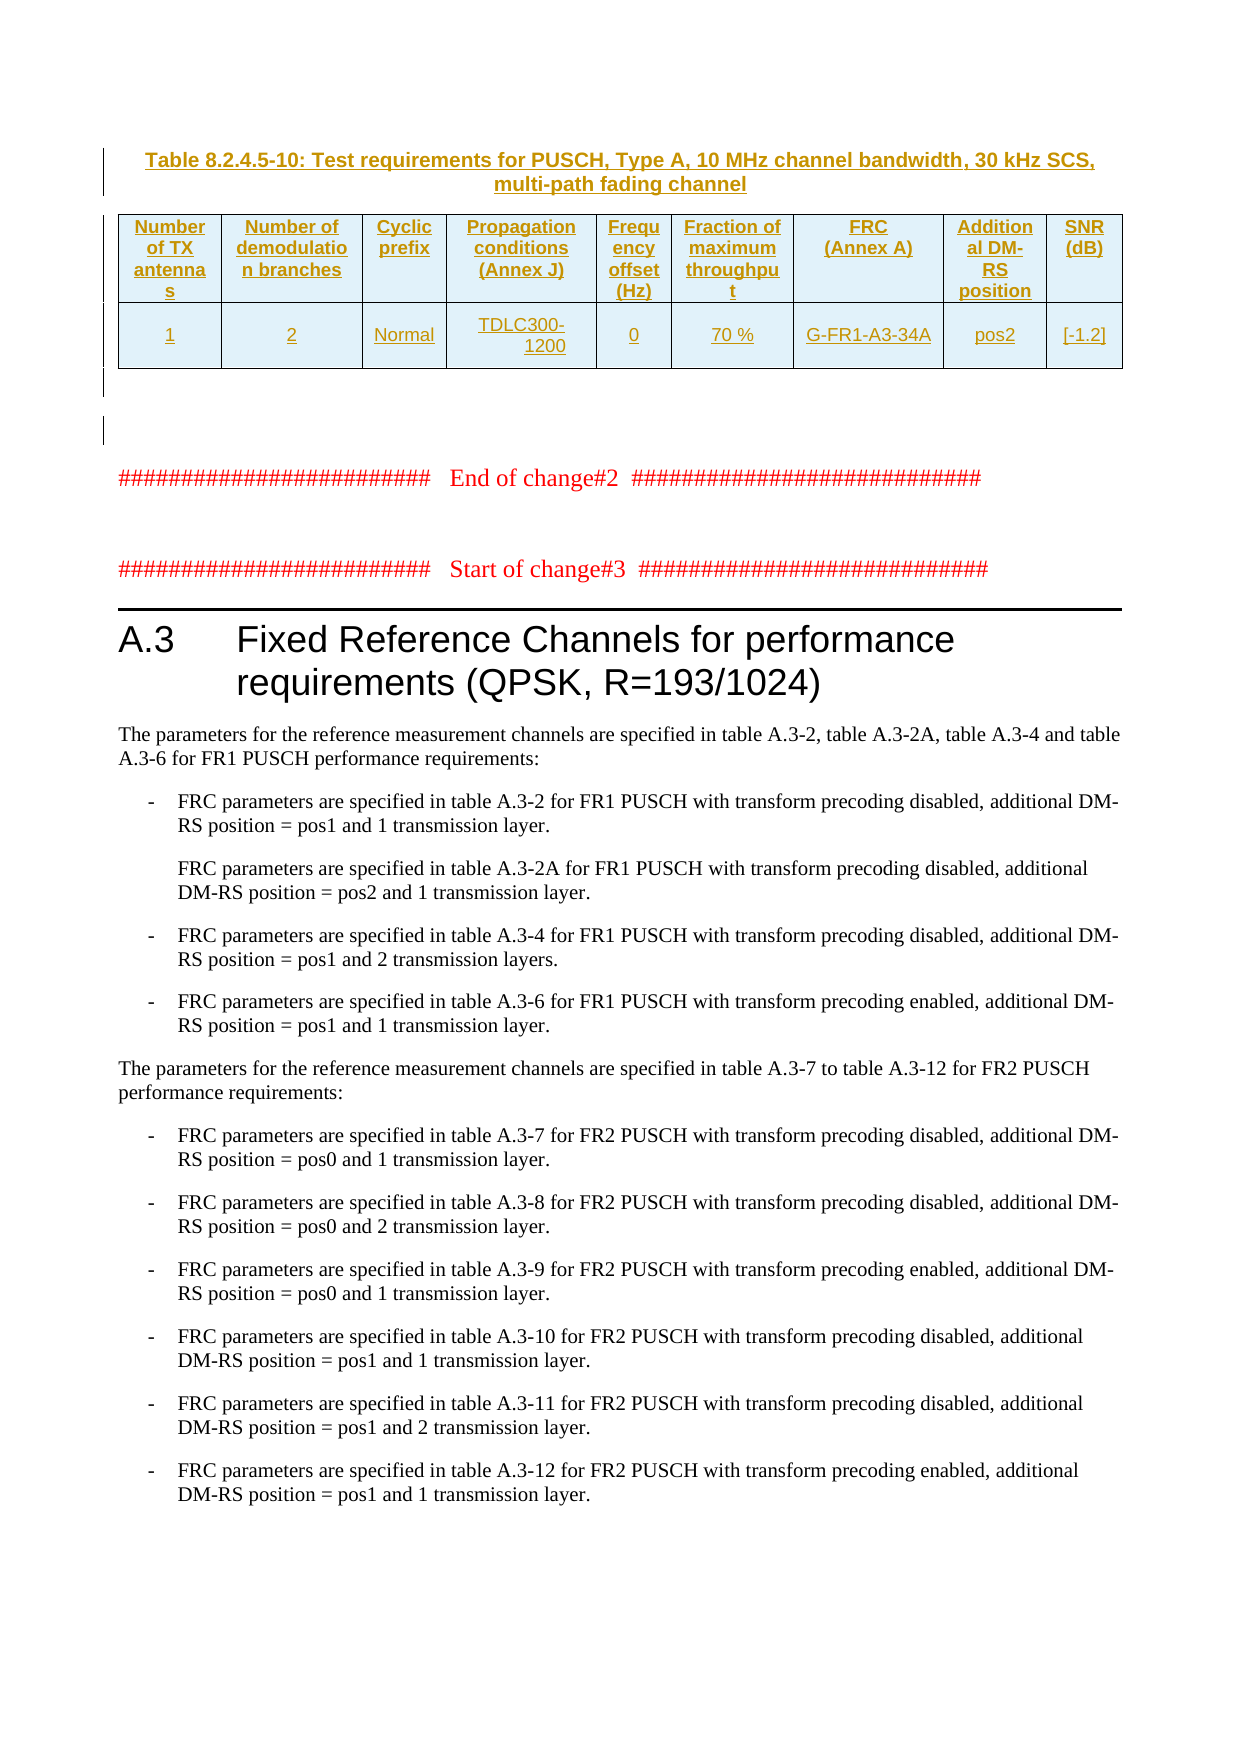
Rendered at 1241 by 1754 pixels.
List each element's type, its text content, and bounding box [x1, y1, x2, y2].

text - FRC parameters are specified in table A.3-12 for FR2 PUSCH with transform precoding enabled, additional DM-RS position = pos1 and 1 transmission layer. [148, 1457, 1122, 1506]
text - FRC parameters are specified in table A.3-9 for FR2 PUSCH with transform precoding enabled, additional DM-RS position = pos0 and 1 transmission layer. [148, 1257, 1122, 1305]
text - FRC parameters are specified in table A.3-6 for FR1 PUSCH with transform precoding enabled, additional DM-RS position = pos1 and 1 transmission layer. [148, 989, 1122, 1037]
text The parameters for the reference measurement channels are specified in table A.3-7 to table A.3-12 for FR2 PUSCH performance requirements: [118, 1056, 1122, 1104]
text - FRC parameters are specified in table A.3-4 for FR1 PUSCH with transform precoding disabled, additional DM-RS position = pos1 and 2 transmission layers. [148, 922, 1122, 971]
text - FRC parameters are specified in table A.3-10 for FR2 PUSCH with transform precoding disabled, additional DM-RS position = pos1 and 1 transmission layer. [148, 1324, 1122, 1372]
text ######################### End of change#2 ############################ [118, 463, 1122, 492]
text - FRC parameters are specified in table A.3-7 for FR2 PUSCH with transform precoding disabled, additional DM-RS position = pos0 and 1 transmission layer. [148, 1123, 1122, 1171]
text The parameters for the reference measurement channels are specified in table A.3-2, table A.3-2A, table A.3-4 and table A.3-6 for FR1 PUSCH performance requirements: [118, 722, 1122, 770]
text FRC parameters are specified in table A.3-2A for FR1 PUSCH with transform precoding disabled, additional DM-RS position = pos2 and 1 transmission layer. [148, 856, 1122, 904]
text ######################### Start of change#3 ############################ [118, 554, 1122, 582]
subtitle A.3 Fixed Reference Channels for performance requirements (QPSK, R=193/1024) [118, 611, 1122, 703]
text - FRC parameters are specified in table A.3-8 for FR2 PUSCH with transform precoding disabled, additional DM-RS position = pos0 and 2 transmission layer. [148, 1190, 1122, 1238]
text - FRC parameters are specified in table A.3-2 for FR1 PUSCH with transform precoding disabled, additional DM-RS position = pos1 and 1 transmission layer. [148, 789, 1122, 837]
text - FRC parameters are specified in table A.3-11 for FR2 PUSCH with transform precoding disabled, additional DM-RS position = pos1 and 2 transmission layer. [148, 1391, 1122, 1439]
